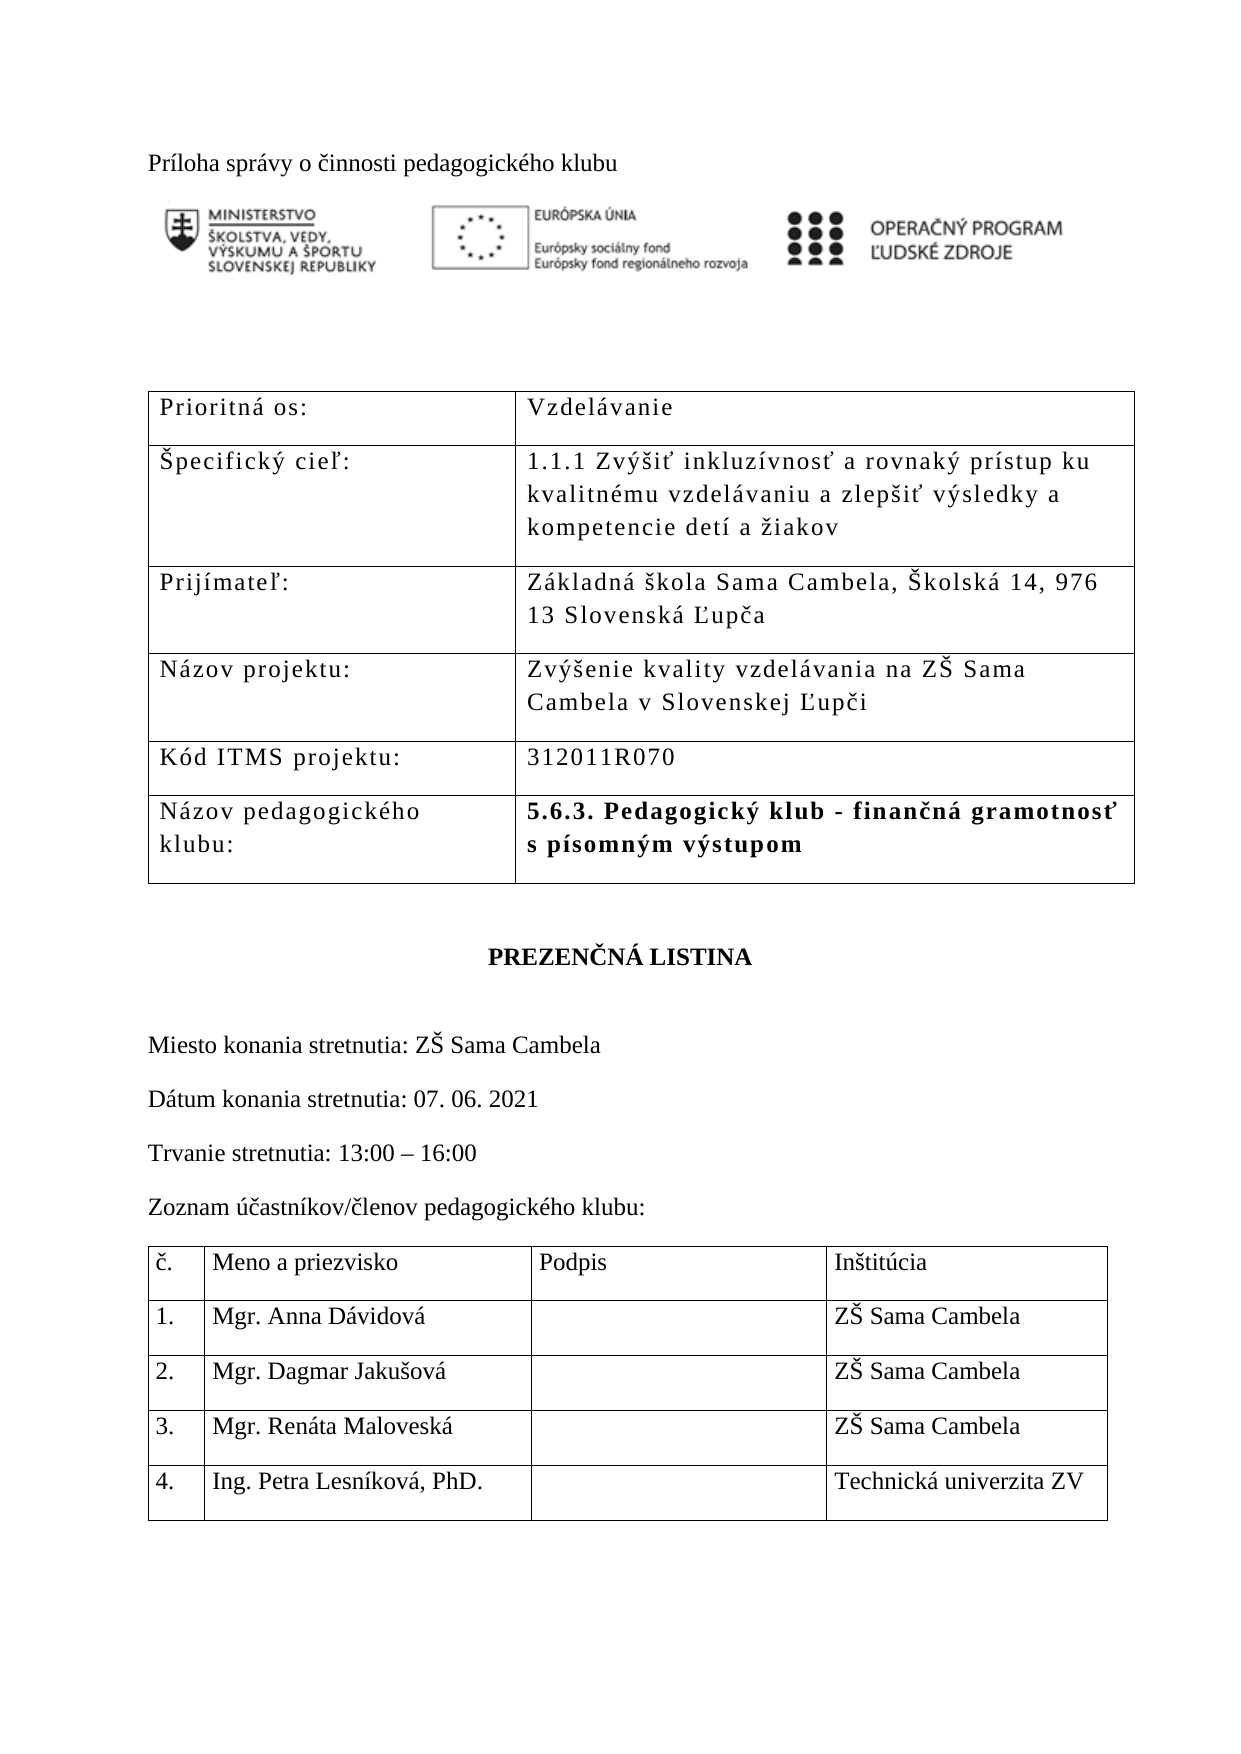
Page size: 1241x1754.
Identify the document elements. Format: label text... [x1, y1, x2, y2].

table_cell Ing. Petra Lesníková, PhD. [205, 1466, 531, 1520]
table_header Meno a priezvisko [205, 1247, 531, 1300]
subtitle PREZENČNÁ LISTINA [148, 942, 1093, 970]
table_cell 4. [149, 1466, 204, 1520]
table_cell Špecifický cieľ: [149, 446, 515, 566]
table_cell 3. [149, 1411, 204, 1465]
table_cell [532, 1356, 826, 1410]
table_header Inštitúcia [827, 1247, 1107, 1300]
table_cell ZŠ Sama Cambela [827, 1301, 1107, 1355]
table_cell [532, 1466, 826, 1520]
text Trvanie stretnutia: 13:00 – 16:00 [148, 1138, 1093, 1167]
table_cell 2. [149, 1356, 204, 1410]
table_cell Kód ITMS projektu: [149, 742, 515, 795]
table_cell Prijímateľ: [149, 567, 515, 653]
table_cell Názov projektu: [149, 654, 515, 741]
table_cell Mgr. Anna Dávidová [205, 1301, 531, 1355]
table_header Prioritná os: [149, 392, 515, 445]
table_cell Mgr. Renáta Maloveská [205, 1411, 531, 1465]
table_cell Technická univerzita ZV [827, 1466, 1107, 1520]
text Dátum konania stretnutia: 07. 06. 2021 [148, 1084, 1093, 1113]
text Zoznam účastníkov/členov pedagogického klubu: [148, 1192, 1093, 1221]
table_cell Základná škola Sama Cambela, Školská 14, 976 13 Slovenská Ľupča [516, 567, 1134, 653]
table_cell ZŠ Sama Cambela [827, 1411, 1107, 1465]
table_cell 312011R070 [516, 742, 1134, 795]
table_cell 1. [149, 1301, 204, 1355]
table_cell 1.1.1 Zvýšiť inkluzívnosť a rovnaký prístup ku kvalitnému vzdelávaniu a zlepšiť výsledky a kompetencie detí a žiakov [516, 446, 1134, 566]
table_cell Názov pedagogického klubu: [149, 796, 515, 883]
table_header Vzdelávanie [516, 392, 1134, 445]
table_cell [532, 1301, 826, 1355]
table_header Podpis [532, 1247, 826, 1300]
table_cell Zvýšenie kvality vzdelávania na ZŠ Sama Cambela v Slovenskej Ľupči [516, 654, 1134, 741]
table_header č. [149, 1247, 204, 1300]
table_cell ZŠ Sama Cambela [827, 1356, 1107, 1410]
table_cell [532, 1411, 826, 1465]
table_cell 5.6.3. Pedagogický klub - finančná gramotnosť s písomným výstupom [516, 796, 1134, 883]
text Miesto konania stretnutia: ZŠ Sama Cambela [148, 1031, 1093, 1059]
table_cell Mgr. Dagmar Jakušová [205, 1356, 531, 1410]
picture [147, 180, 1092, 312]
